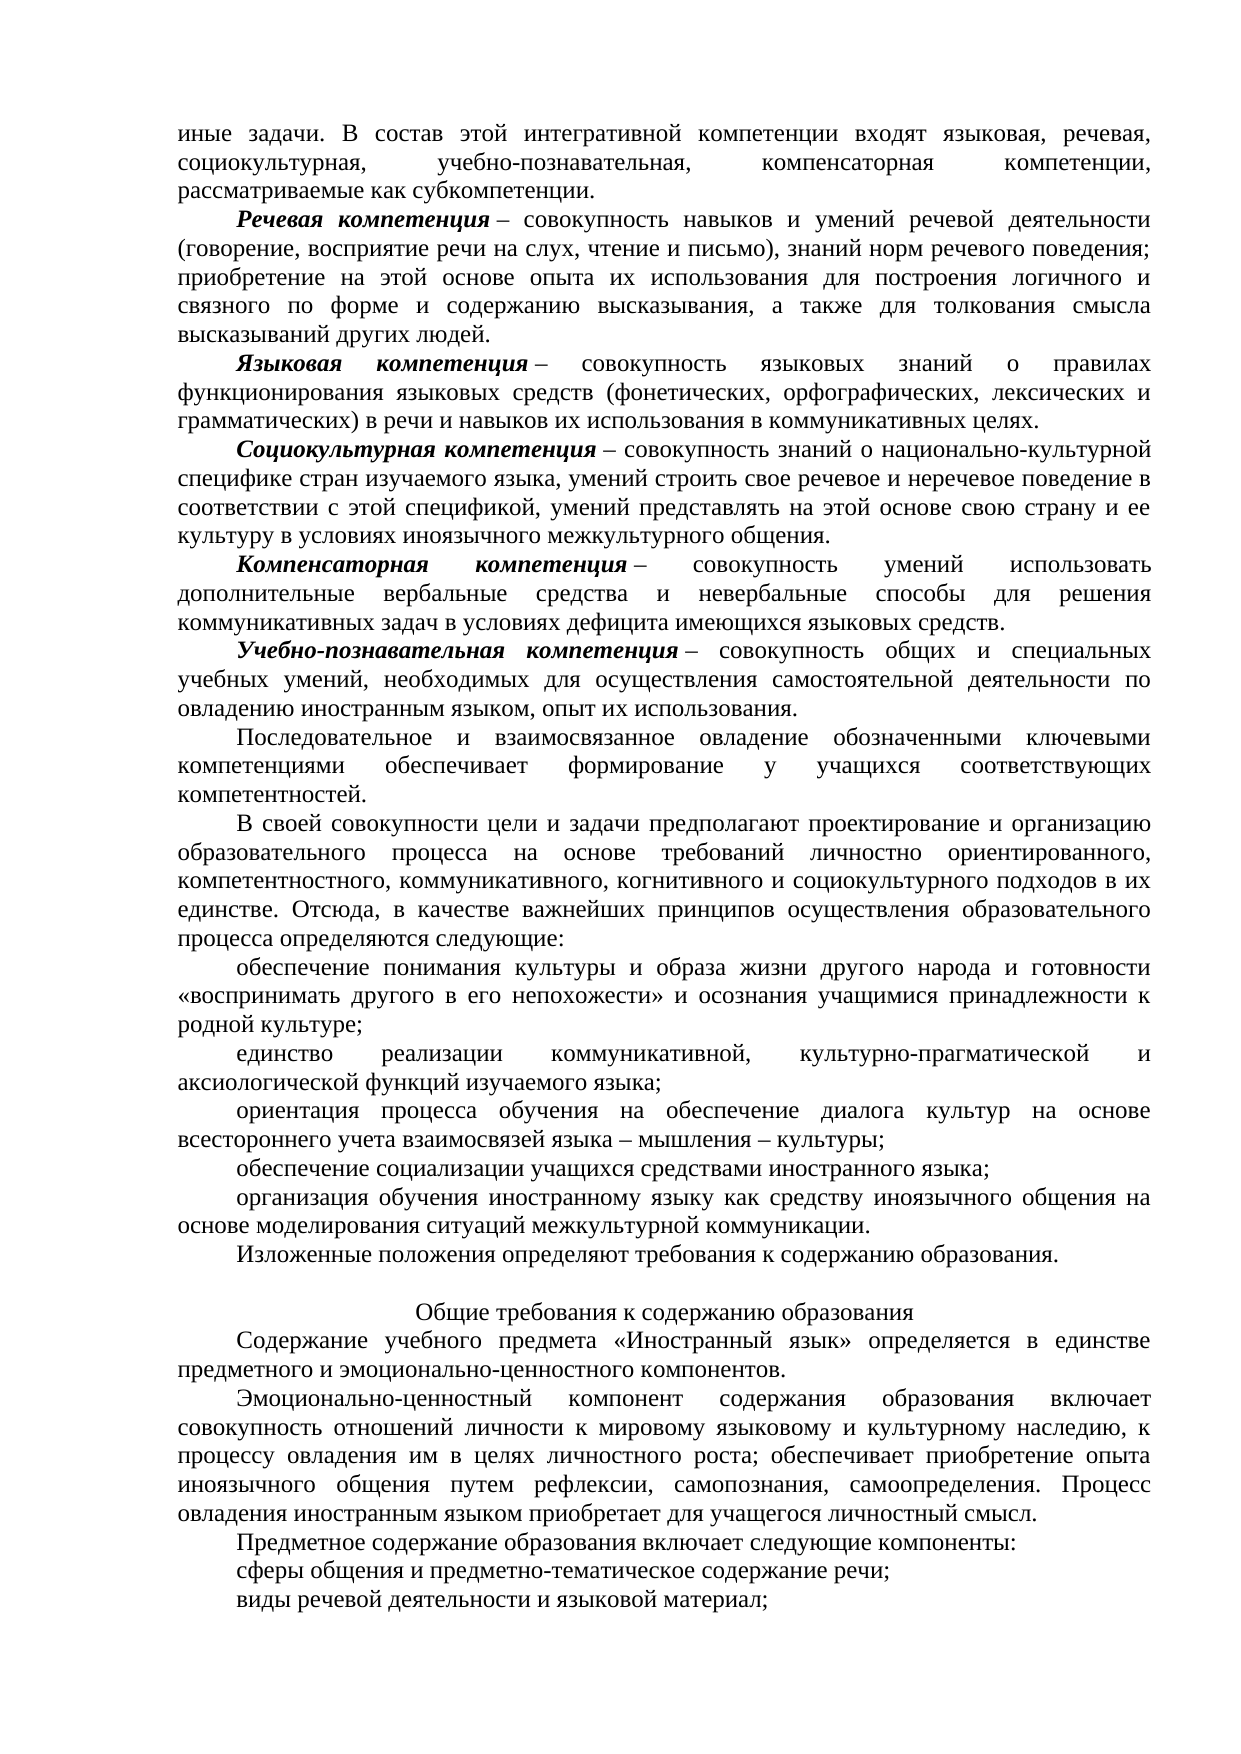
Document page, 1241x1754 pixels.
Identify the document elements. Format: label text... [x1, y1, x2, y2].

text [177, 118, 1152, 204]
text Социокультурная компетенция – совокупность знаний о национально-культурной специфике стран изучаемого языка, умений строить свое речевое и неречевое поведение в соответствии с этой спецификой, умений представлять на этой основе свою страну и ее культуру в условиях иноязычного межкультурного общения. [177, 434, 1152, 549]
text Эмоционально-ценностный компонент содержания образования включает совокупность отношений личности к мировому языковому и культурному наследию, к процессу овладения им в целях личностного роста; обеспечивает приобретение опыта иноязычного общения путем рефлексии, самопознания, самоопределения. Процесс овладения иностранным языком приобретает для учащегося личностный смысл. [177, 1383, 1152, 1527]
text обеспечение социализации учащихся средствами иностранного языка; [177, 1153, 1152, 1182]
text В своей совокупности цели и задачи предполагают проектирование и организацию образовательного процесса на основе требований личностно ориентированного, компетентностного, коммуникативного, когнитивного и социокультурного подходов в их единстве. Отсюда, в качестве важнейших принципов осуществления образовательного процесса определяются следующие: [177, 808, 1152, 952]
text ориентация процесса обучения на обеспечение диалога культур на основе всестороннего учета взаимосвязей языка – мышления – культуры; [177, 1096, 1152, 1153]
text Речевая компетенция – совокупность навыков и умений речевой деятельности (говорение, восприятие речи на слух, чтение и письмо), знаний норм речевого поведения; приобретение на этой основе опыта их использования для построения логичного и связного по форме и содержанию высказывания, а также для толкования смысла высказываний других людей. [177, 204, 1152, 348]
text Последовательное и взаимосвязанное овладение обозначенными ключевыми компетенциями обеспечивает формирование у учащихся соответствующих компетентностей. [177, 722, 1152, 808]
text Языковая компетенция – совокупность языковых знаний о правилах функционирования языковых средств (фонетических, орфографических, лексических и грамматических) в речи и навыков их использования в коммуникативных целях. [177, 348, 1152, 434]
text Общие требования к содержанию образования [177, 1297, 1152, 1326]
text обеспечение понимания культуры и образа жизни другого народа и готовности «воспринимать другого в его непохожести» и осознания учащимися принадлежности к родной культуре; [177, 952, 1152, 1038]
text Содержание учебного предмета «Иностранный язык» определяется в единстве предметного и эмоционально-ценностного компонентов. [177, 1326, 1152, 1383]
text Предметное содержание образования включает следующие компоненты: [177, 1527, 1152, 1556]
text организация обучения иностранному языку как средству иноязычного общения на основе моделирования ситуаций межкультурной коммуникации. [177, 1182, 1152, 1239]
text сферы общения и предметно-тематическое содержание речи; [177, 1556, 1152, 1584]
text Учебно-познавательная компетенция – совокупность общих и специальных учебных умений, необходимых для осуществления самостоятельной деятельности по овладению иностранным языком, опыт их использования. [177, 636, 1152, 722]
text единство реализации коммуникативной, культурно-прагматической и аксиологической функций изучаемого языка; [177, 1038, 1152, 1096]
text Компенсаторная компетенция – совокупность умений использовать дополнительные вербальные средства и невербальные способы для решения коммуникативных задач в условиях дефицита имеющихся языковых средств. [177, 549, 1152, 636]
text виды речевой деятельности и языковой материал; [177, 1584, 1152, 1613]
text Изложенные положения определяют требования к содержанию образования. [177, 1239, 1152, 1268]
